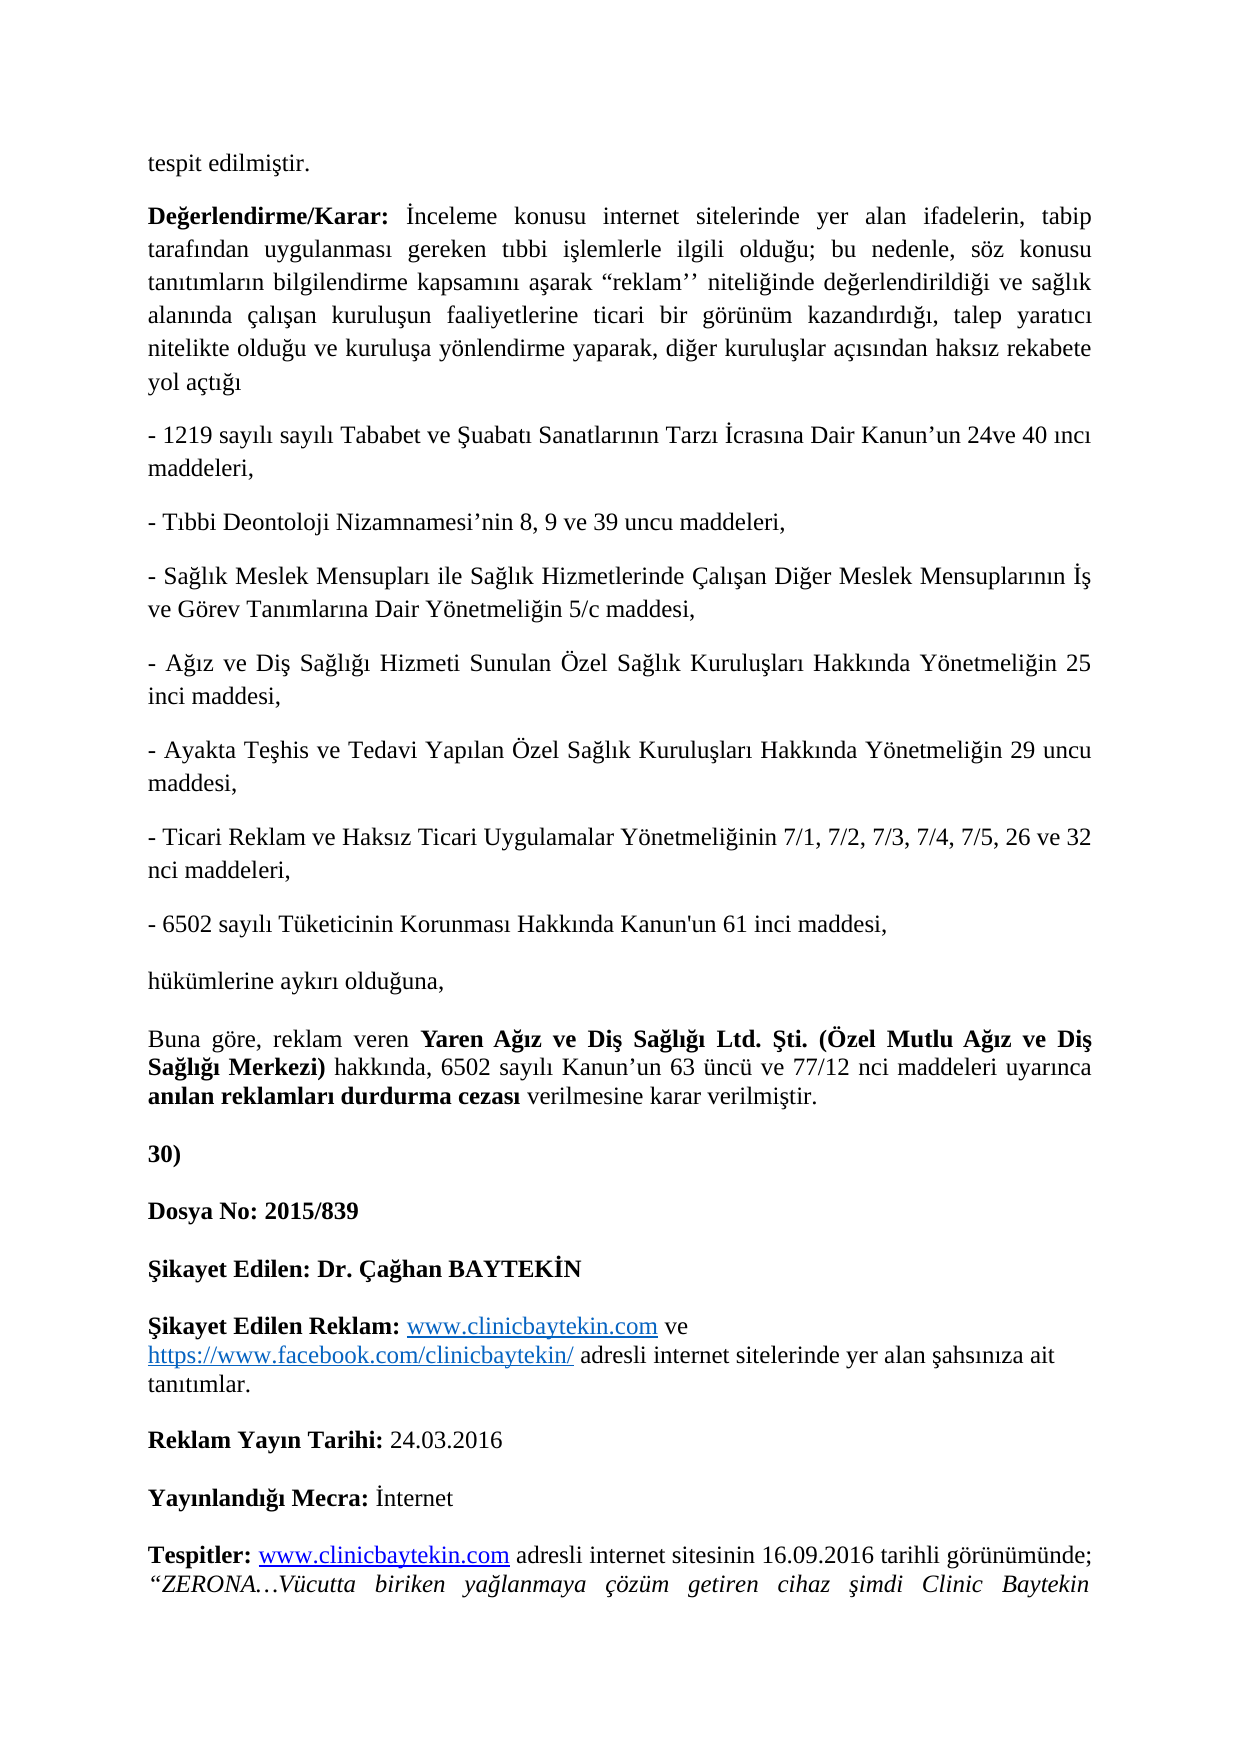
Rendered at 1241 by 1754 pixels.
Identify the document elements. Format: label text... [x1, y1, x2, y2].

text Dosya No: 2015/839 [148, 1196, 1093, 1225]
text Yayınlandığı Mecra: İnternet [148, 1483, 1093, 1512]
text Buna göre, reklam veren Yaren Ağız ve Diş Sağlığı Ltd. Şti. (Özel Mutlu Ağız ve Diş Sağlığı Merkezi) hakkında, 6502 sayılı Kanun’un 63 üncü ve 77/12 nci maddeleri uyarınca anılan reklamları durdurma cezası verilmesine karar verilmiştir. [148, 1024, 1093, 1110]
text Şikayet Edilen Reklam: www.clinicbaytekin.com ve https://www.facebook.com/clinicbaytekin/ adresli internet sitelerinde yer alan şahsınıza ait tanıtımlar. [148, 1311, 1093, 1397]
text - Ayakta Teşhis ve Tedavi Yapılan Özel Sağlık Kuruluşları Hakkında Yönetmeliğin 29 uncu maddesi, [148, 735, 1093, 797]
text Değerlendirme/Karar: İnceleme konusu internet sitelerinde yer alan ifadelerin, tabip tarafından uygulanması gereken tıbbi işlemlerle ilgili olduğu; bu nedenle, söz konusu tanıtımların bilgilendirme kapsamını aşarak “reklam’’ niteliğinde değerlendirildiği ve sağlık alanında çalışan kuruluşun faaliyetlerine ticari bir görünüm kazandırdığı, talep yaratıcı nitelikte olduğu ve kuruluşa yönlendirme yaparak, diğer kuruluşlar açısından haksız rekabete yol açtığı [148, 201, 1093, 395]
text hükümlerine aykırı olduğuna, [148, 966, 1093, 995]
text - Tıbbi Deontoloji Nizamnamesi’nin 8, 9 ve 39 uncu maddeleri, [148, 507, 1093, 536]
text - Ağız ve Diş Sağlığı Hizmeti Sunulan Özel Sağlık Kuruluşları Hakkında Yönetmeliğin 25 inci maddesi, [148, 648, 1093, 710]
text - Sağlık Meslek Mensupları ile Sağlık Hizmetlerinde Çalışan Diğer Meslek Mensuplarının İş ve Görev Tanımlarına Dair Yönetmeliğin 5/c maddesi, [148, 561, 1093, 623]
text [148, 1540, 1093, 1598]
text - 1219 sayılı sayılı Tababet ve Şuabatı Sanatlarının Tarzı İcrasına Dair Kanun’un 24ve 40 ıncı maddeleri, [148, 420, 1093, 482]
text - 6502 sayılı Tüketicinin Korunması Hakkında Kanun'un 61 inci maddesi, [148, 909, 1093, 937]
text Reklam Yayın Tarihi: 24.03.2016 [148, 1425, 1093, 1454]
text tespit edilmiştir. [148, 148, 1093, 176]
text Şikayet Edilen: Dr. Çağhan BAYTEKİN [148, 1254, 1093, 1282]
text 30) [148, 1139, 1093, 1167]
text - Ticari Reklam ve Haksız Ticari Uygulamalar Yönetmeliğinin 7/1, 7/2, 7/3, 7/4, 7/5, 26 ve 32 nci maddeleri, [148, 822, 1093, 883]
